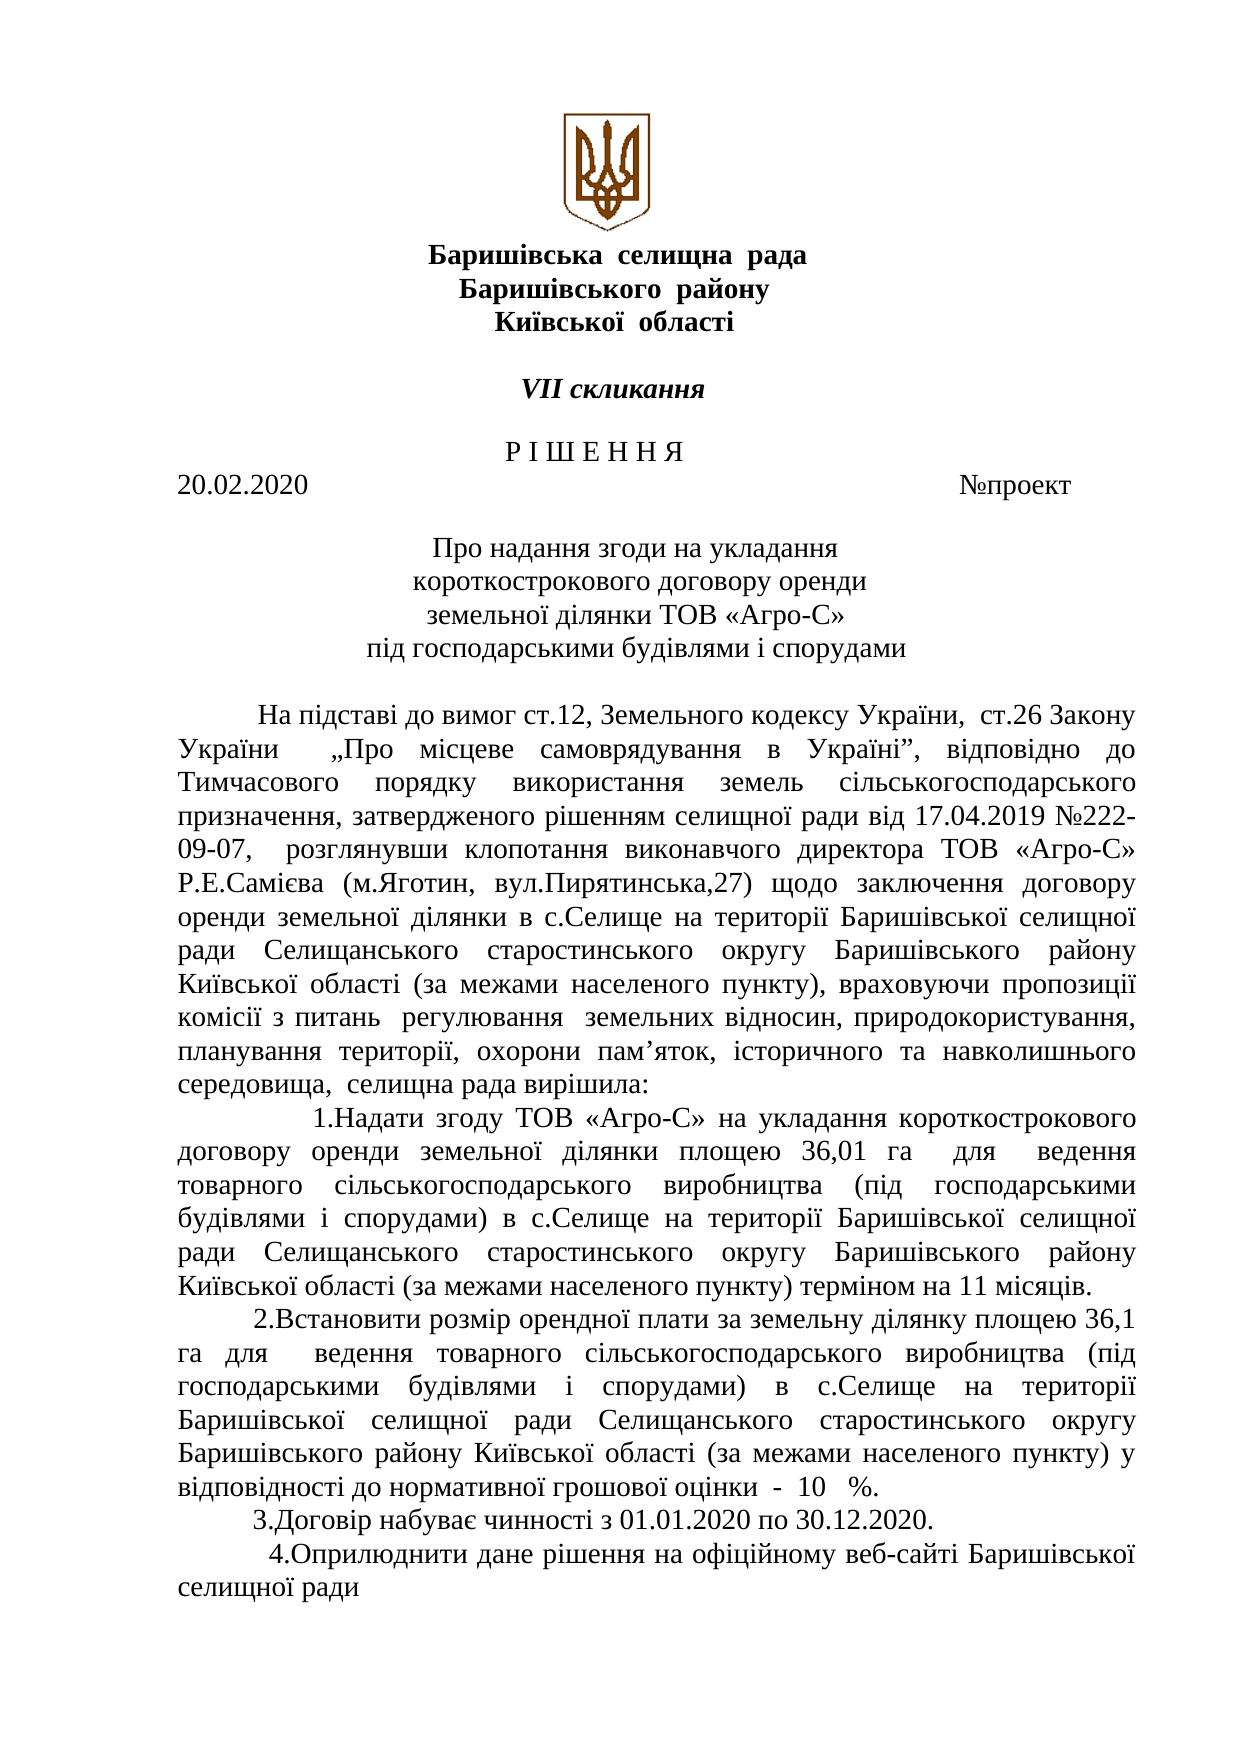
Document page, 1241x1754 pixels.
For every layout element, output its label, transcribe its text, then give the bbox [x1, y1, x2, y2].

text земельної ділянки ТОВ «Агро-С» [148, 597, 1137, 630]
text під господарськими будівлями і спорудами [148, 630, 1137, 664]
text короткострокового договору оренди [148, 563, 1137, 597]
text 4.Оприлюднити дане рішення на офіційному веб-сайті Баришівської селищної ради [148, 1536, 1137, 1603]
text 20.02.2020 №проект [148, 467, 1137, 501]
text 2.Встановити розмір орендної плати за земельну ділянку площею 36,1 га для ведення товарного сільськогосподарського виробництва (під господарськими будівлями і спорудами) в с.Селище на території Баришівської селищної ради Селищанського старостинського округу Баришівського району Київської області (за межами населеного пункту) у відповідності до нормативної грошової оцінки - 10 %. 3.Договір набуває чинності з 01.01.2020 по 30.12.2020. [148, 1301, 1137, 1536]
text Баришівського району [91, 271, 1137, 304]
text На підставі до вимог ст.12, Земельного кодексу України, ст.26 Закону України „Про місцеве самоврядування в Україні”, відповідно до Тимчасового порядку використання земель сільськогосподарського призначення, затвердженого рішенням селищної ради від 17.04.2019 №222-09-07, розглянувши клопотання виконавчого директора ТОВ «Агро-С» Р.Е.Самієва (м.Яготин, вул.Пирятинська,27) щодо заключення договору оренди земельної ділянки в с.Селище на території Баришівської селищної ради Селищанського старостинського округу Баришівського району Київської області (за межами населеного пункту), враховуючи пропозиції комісії з питань регулювання земельних відносин, природокористування, планування території, охорони пам’яток, історичного та навколишнього середовища, селищна рада вирішила: [177, 697, 1137, 1100]
picture [555, 106, 659, 238]
text 1.Надати згоду ТОВ «Агро-С» на укладання короткострокового договору оренди земельної ділянки площею 36,01 га для ведення товарного сільськогосподарського виробництва (під господарськими будівлями і спорудами) в с.Селище на території Баришівської селищної ради Селищанського старостинського округу Баришівського району Київської області (за межами населеного пункту) терміном на 11 місяців. [148, 1100, 1137, 1301]
text Про надання згоди на укладання [148, 530, 1137, 563]
text VII скликання [91, 372, 1137, 405]
subtitle Р І Ш Е Н Н Я [148, 434, 1137, 467]
text Баришівська селищна рада [91, 237, 1137, 271]
text Київської області [91, 304, 1137, 338]
